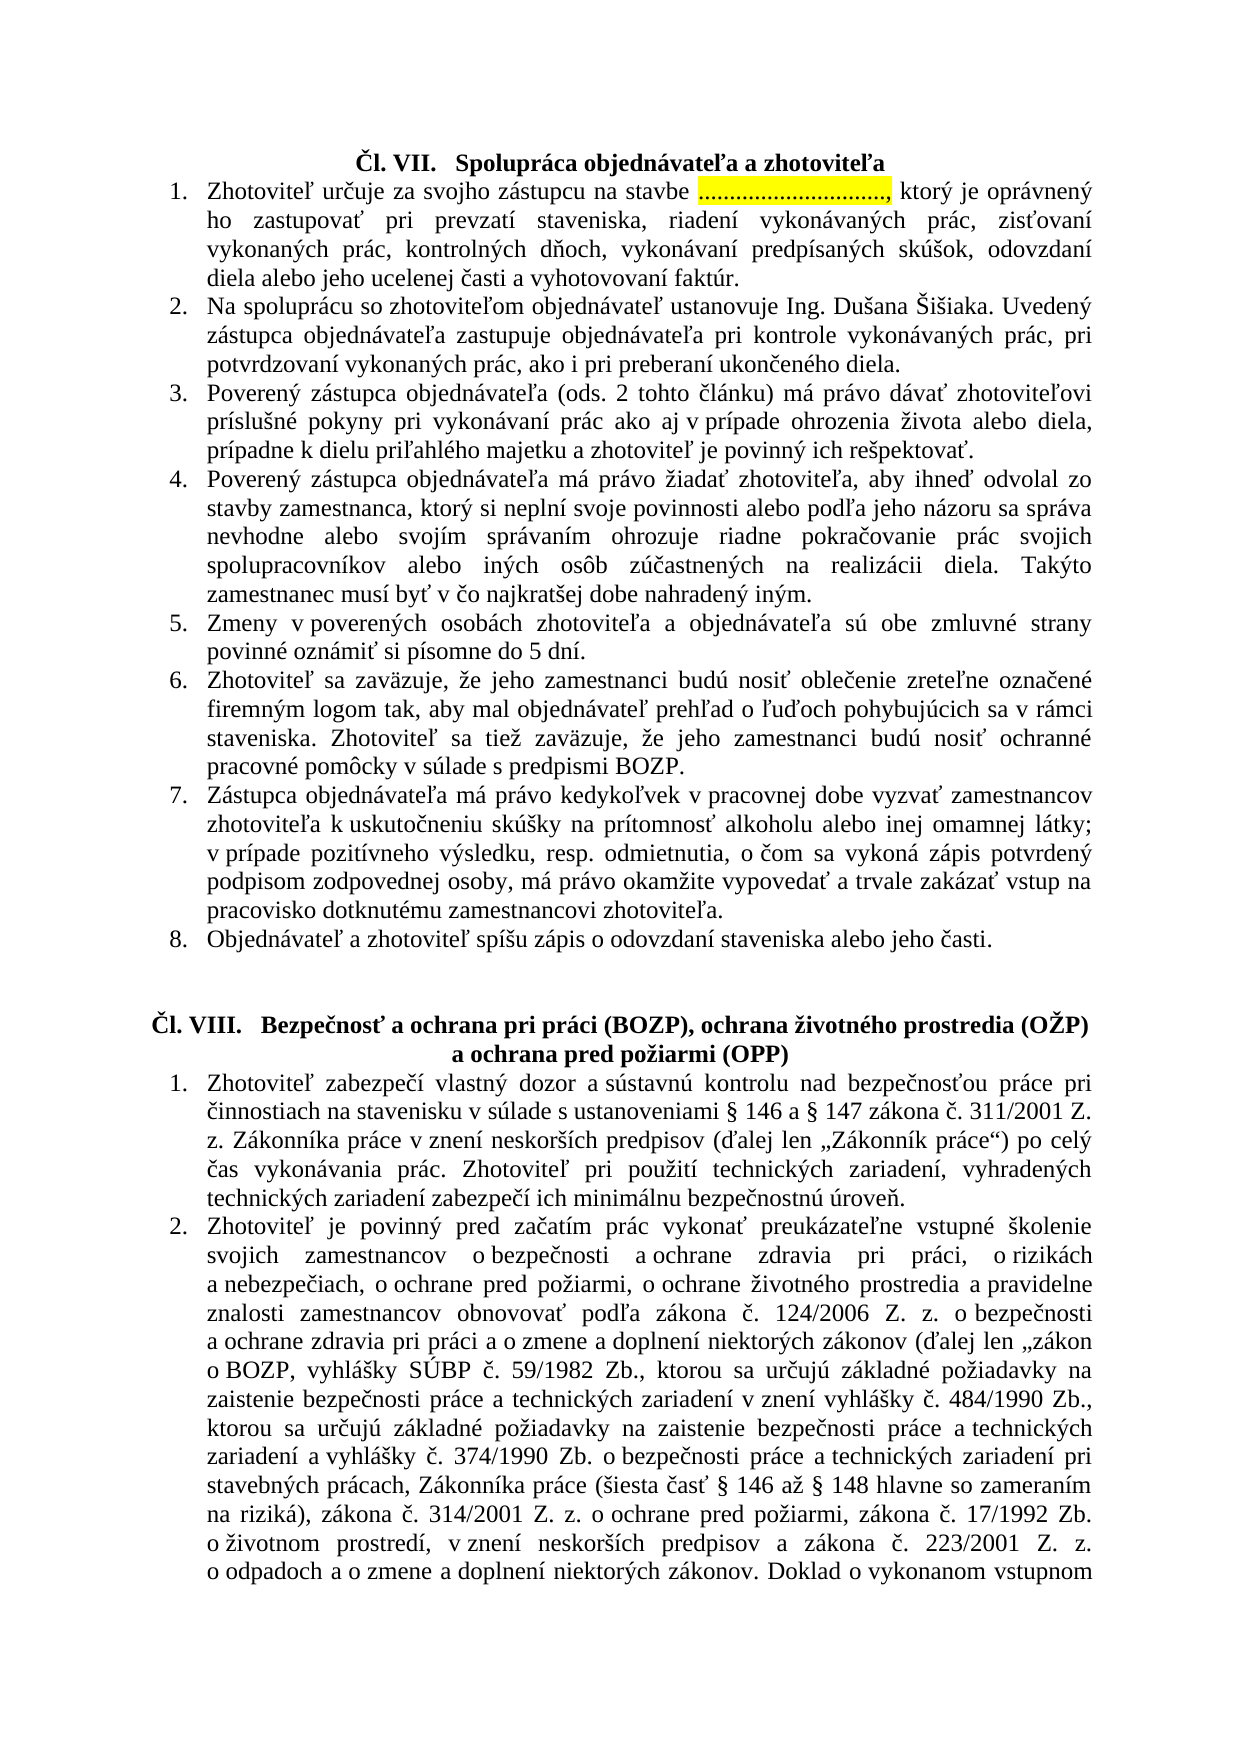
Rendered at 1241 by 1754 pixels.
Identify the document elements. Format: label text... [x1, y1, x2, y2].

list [169, 1211, 1093, 1585]
list Zhotoviteľ určuje za svojho zástupcu na stavbe .............................., ktorý je oprávnený ho zastupovať pri prevzatí staveniska, riadení vykonávaných prác, zisťovaní vykonaných prác, kontrolných dňoch, vykonávaní predpísaných skúšok, odovzdaní diela alebo jeho ucelenej časti a vyhotovovaní faktúr. [169, 176, 1093, 291]
text Čl. VIII. Bezpečnosť a ochrana pri práci (BOZP), ochrana životného prostredia (OŽP) a ochrana pred požiarmi (OPP) [148, 1010, 1093, 1068]
list Objednávateľ a zhotoviteľ spíšu zápis o odovzdaní staveniska alebo jeho časti. [169, 924, 1093, 953]
text Čl. VII. Spolupráca objednávateľa a zhotoviteľa [148, 148, 1093, 176]
list Poverený zástupca objednávateľa (ods. 2 tohto článku) má právo dávať zhotoviteľovi príslušné pokyny pri vykonávaní prác ako aj v prípade ohrozenia života alebo diela, prípadne k dielu priľahlého majetku a zhotoviteľ je povinný ich rešpektovať. [169, 378, 1093, 464]
list Poverený zástupca objednávateľa má právo žiadať zhotoviteľa, aby ihneď odvolal zo stavby zamestnanca, ktorý si neplní svoje povinnosti alebo podľa jeho názoru sa správa nevhodne alebo svojím správaním ohrozuje riadne pokračovanie prác svojich spolupracovníkov alebo iných osôb zúčastnených na realizácii diela. Takýto zamestnanec musí byť v čo najkratšej dobe nahradený iným. [169, 464, 1093, 608]
list Zhotoviteľ zabezpečí vlastný dozor a sústavnú kontrolu nad bezpečnosťou práce pri činnostiach na stavenisku v súlade s ustanoveniami § § 147 zákona č. 311/2001 Z. z. Zákonníka práce v znení neskorších predpisov (ďalej len „Zákonník práce“) po celý čas vykonávania prác. Zhotoviteľ pri použití technických zariadení, vyhradených technických zariadení zabezpečí ich minimálnu bezpečnostnú úroveň. [169, 1068, 1093, 1211]
list Na spoluprácu so zhotoviteľom objednávateľ ustanovuje Ing. Dušana Šišiaka. Uvedený zástupca objednávateľa zastupuje objednávateľa pri kontrole vykonávaných prác, pri potvrdzovaní vykonaných prác, ako i pri preberaní ukončeného diela. [169, 291, 1093, 378]
list Zmeny v poverených osobách zhotoviteľa a objednávateľa sú obe zmluvné strany povinné oznámiť si písomne do 5 dní. [169, 608, 1093, 665]
list Zástupca objednávateľa má právo kedykoľvek v pracovnej dobe vyzvať zamestnancov zhotoviteľa k uskutočneniu skúšky na prítomnosť alkoholu alebo inej omamnej látky; v prípade pozitívneho výsledku, resp. odmietnutia, o čom sa vykoná zápis potvrdený podpisom zodpovednej osoby, má právo okamžite vypovedať a trvale zakázať vstup na pracovisko dotknutému zamestnancovi zhotoviteľa. [169, 780, 1093, 924]
list Zhotoviteľ sa zaväzuje, že jeho zamestnanci budú nosiť oblečenie zreteľne označené firemným logom tak, aby mal objednávateľ prehľad o ľuďoch pohybujúcich sa v rámci staveniska. Zhotoviteľ sa tiež zaväzuje, že jeho zamestnanci budú nosiť ochranné pracovné pomôcky v súlade s predpismi BOZP. [169, 665, 1093, 780]
